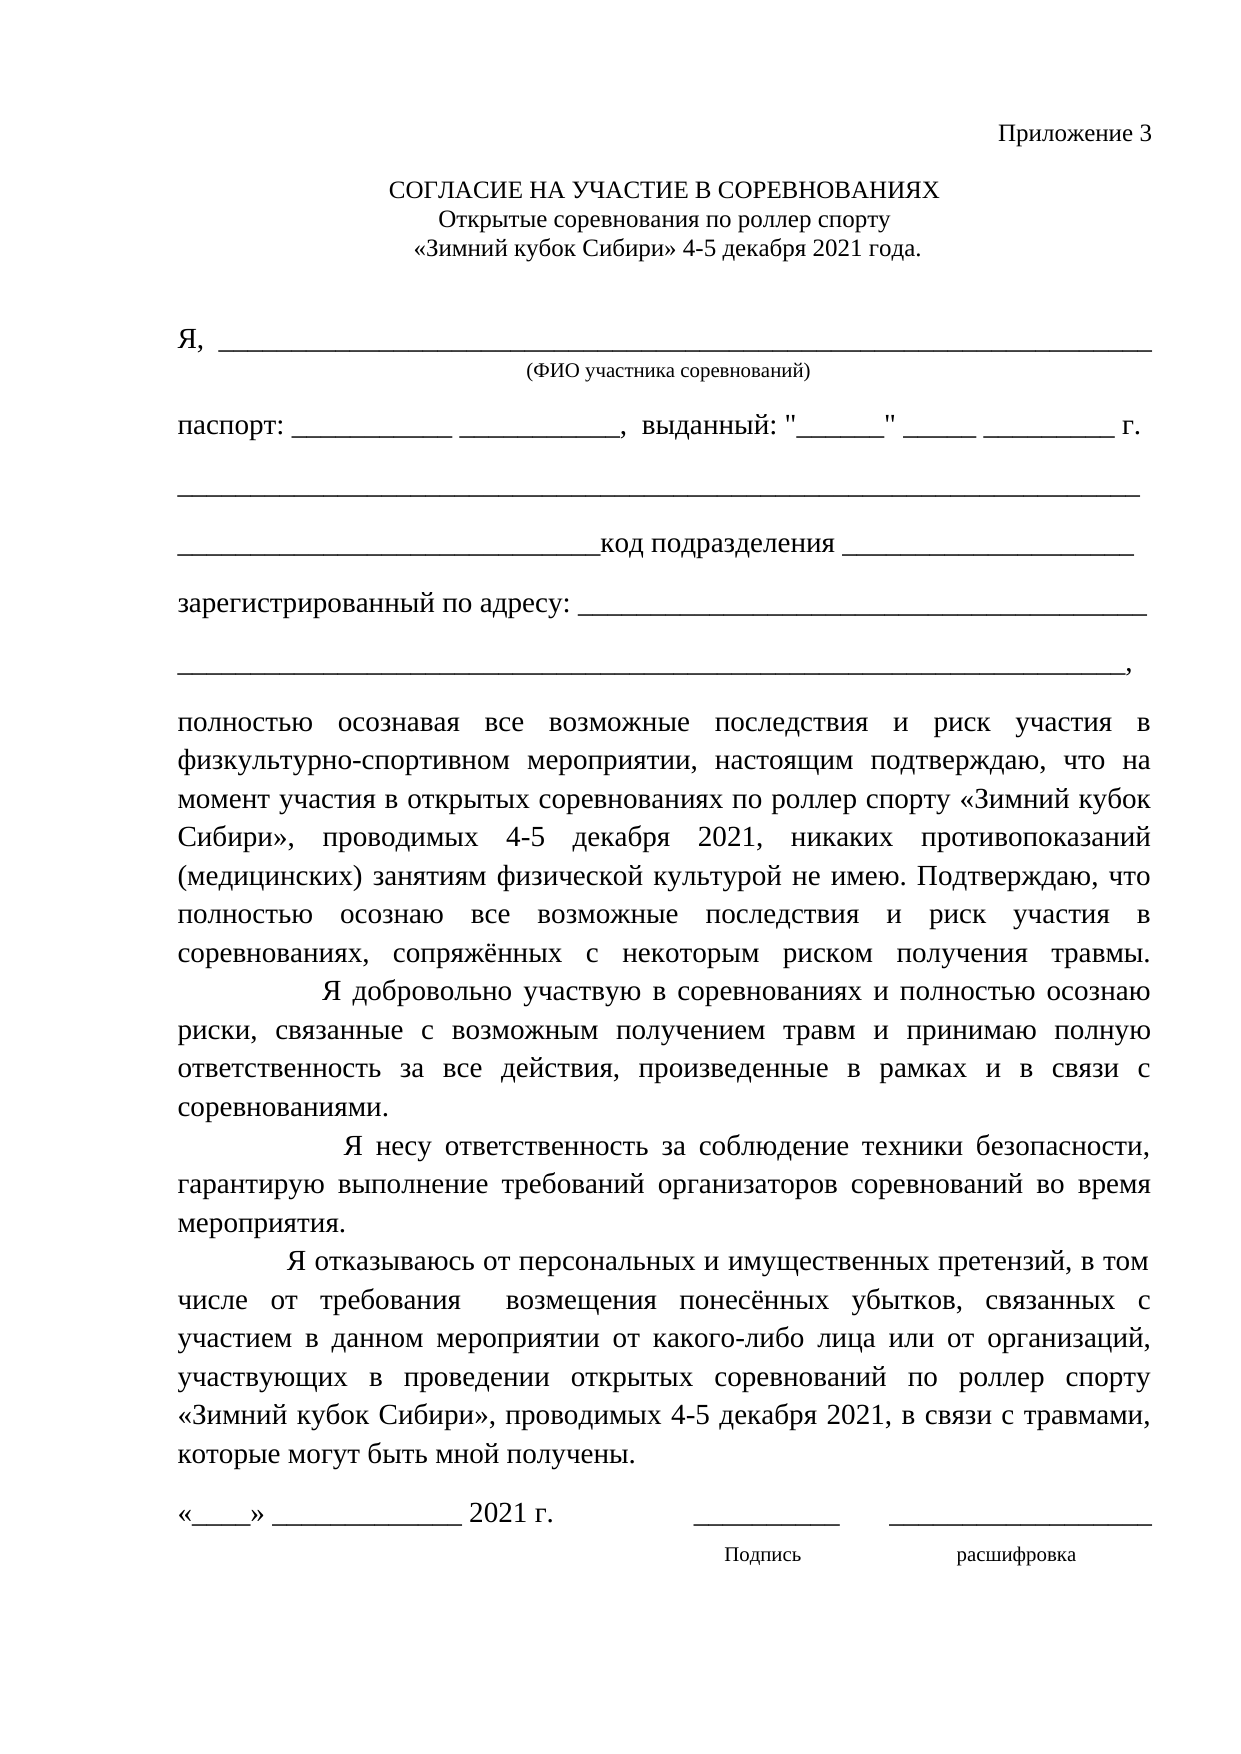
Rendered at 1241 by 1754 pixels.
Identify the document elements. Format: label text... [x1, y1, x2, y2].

text «____» _____________ 2021 г. __________ __________________ Подпись расшифровка [177, 1495, 1152, 1567]
text паспорт: ___________ ___________, выданный: "______" _____ _________ г. [177, 407, 1152, 440]
text _____________________________код подразделения ____________________ [177, 526, 1152, 559]
text Я, ________________________________________________________________ (ФИО участника соревнований) [177, 321, 1152, 382]
text __________________________________________________________________ [177, 466, 1152, 500]
text Приложение 3 [177, 118, 1152, 147]
text СОГЛАСИЕ НА УЧАСТИЕ В СОРЕВНОВАНИЯХ [177, 176, 1152, 204]
text полностью осознавая все возможные последствия и риск участия в физкультурно-спортивном мероприятии, настоящим подтверждаю, что на момент участия в открытых соревнованиях по роллер спорту «Зимний кубок Сибири», проводимых 4-5 декабря 2021, никаких противопоказаний (медицинских) занятиям физической культурой не имею. Подтверждаю, что полностью осознаю все возможные последствия и риск участия в соревнованиях, сопряжённых с некоторым риском получения травмы. Я добровольно участвую в соревнованиях и полностью осознаю риски, связанные с возможным получением травм и принимаю полную ответственность за все действия, произведенные в рамках и в связи с соревнованиями. Я несу ответственность за соблюдение техники безопасности, гарантирую выполнение требований организаторов соревнований во время мероприятия. Я отказываюсь от персональных и имущественных претензий, в том числе от требования возмещения понесённых убытков, связанных с участием в данном мероприятии от какого-либо лица или от организаций, участвующих в проведении открытых соревнований по роллер спорту «Зимний кубок Сибири», проводимых 4-5 декабря 2021, в связи с травмами, которые могут быть мной получены. [177, 704, 1152, 1469]
text Открытые соревнования по роллер спорту «Зимний кубок Сибири» 4-5 декабря 2021 года. [177, 204, 1152, 262]
text _________________________________________________________________, [177, 644, 1152, 678]
text зарегистрированный по адресу: _______________________________________ [177, 585, 1152, 618]
